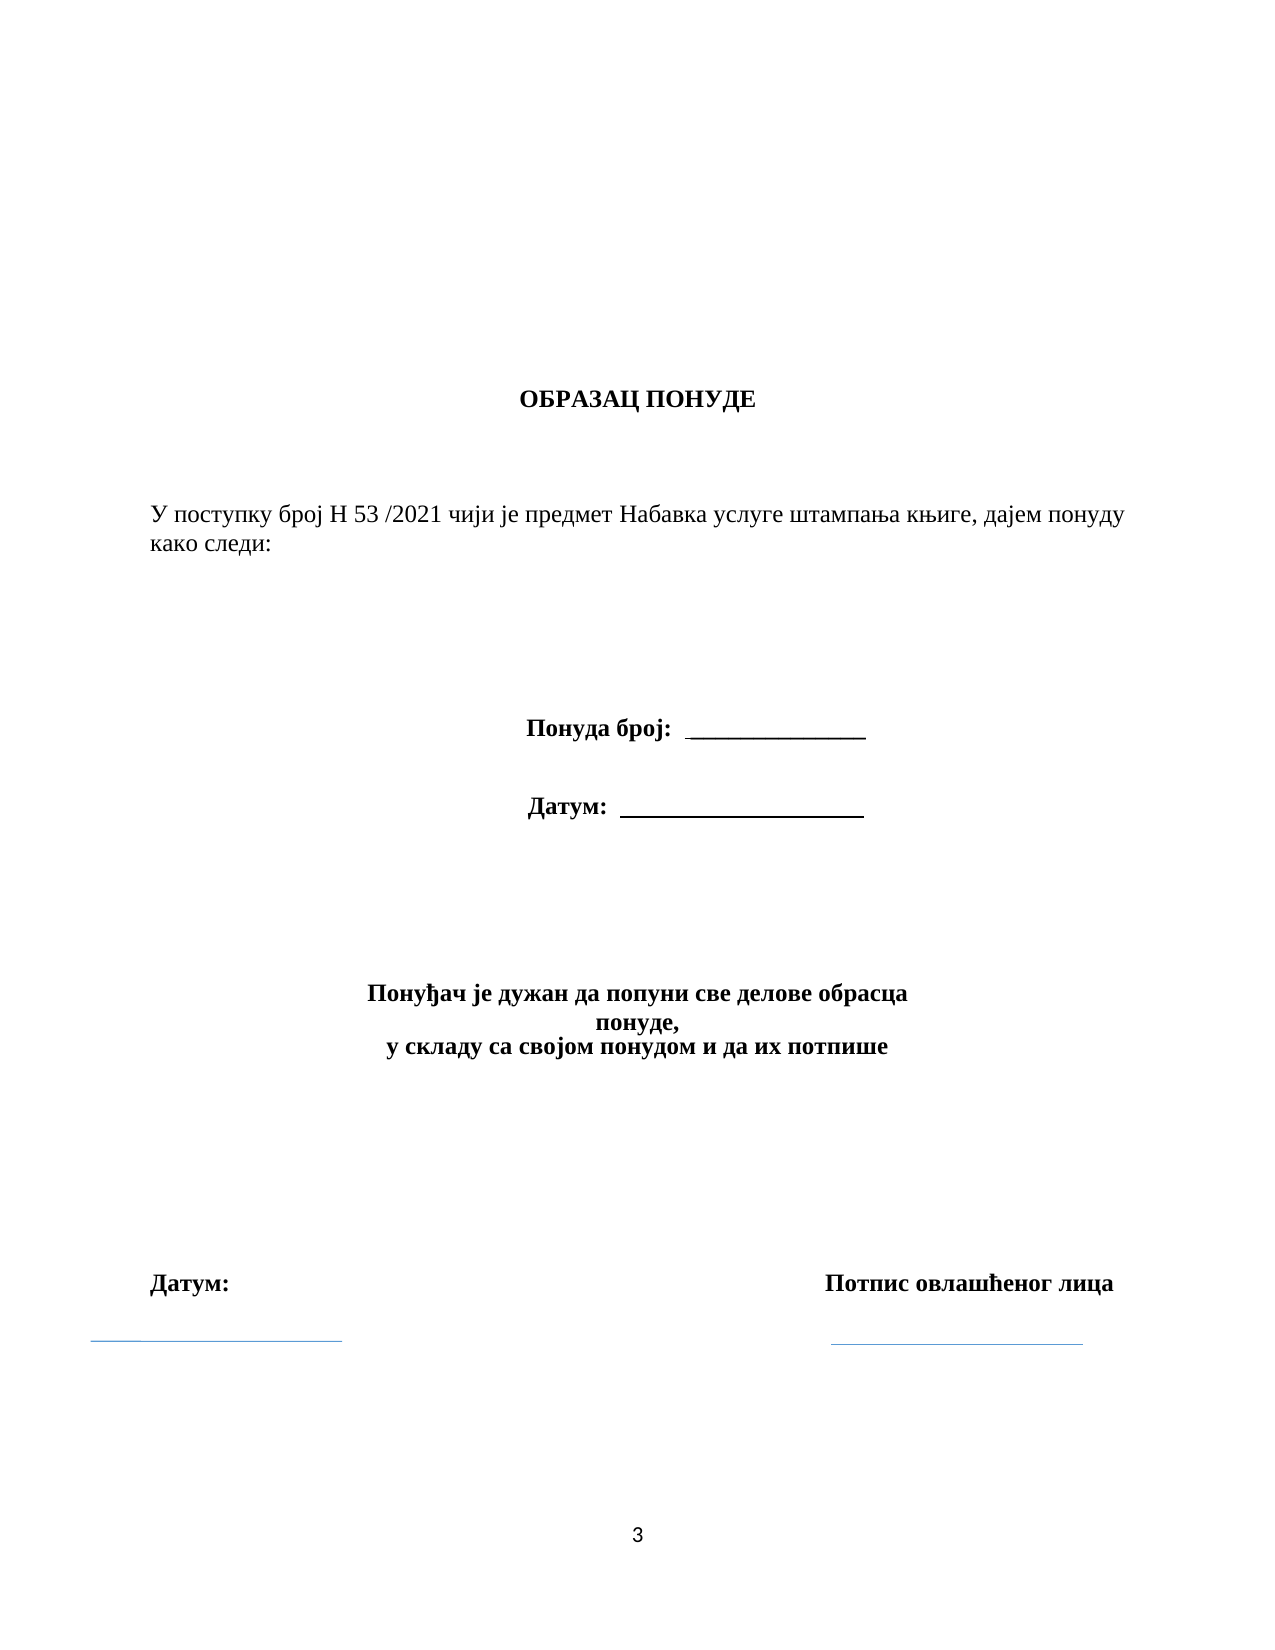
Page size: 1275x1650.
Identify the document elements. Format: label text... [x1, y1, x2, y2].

text у складу са својом понудом и да их потпише [150, 1035, 1125, 1059]
text ОБРАЗАЦ ПОНУДЕ [279, 384, 996, 413]
text Понуђач је дужан да попуни све делове обрасца понуде, [334, 978, 940, 1035]
text У поступку број Н 53 /2021 чији је предмет Набавка услуге штампања књиге, дајем понуду како следи: [150, 499, 1125, 557]
text Датум: ___________________ [404, 791, 987, 820]
text Датум: Потпис овлашћеног лица [150, 1273, 1125, 1297]
text Понуда број: ______________ [404, 713, 987, 742]
